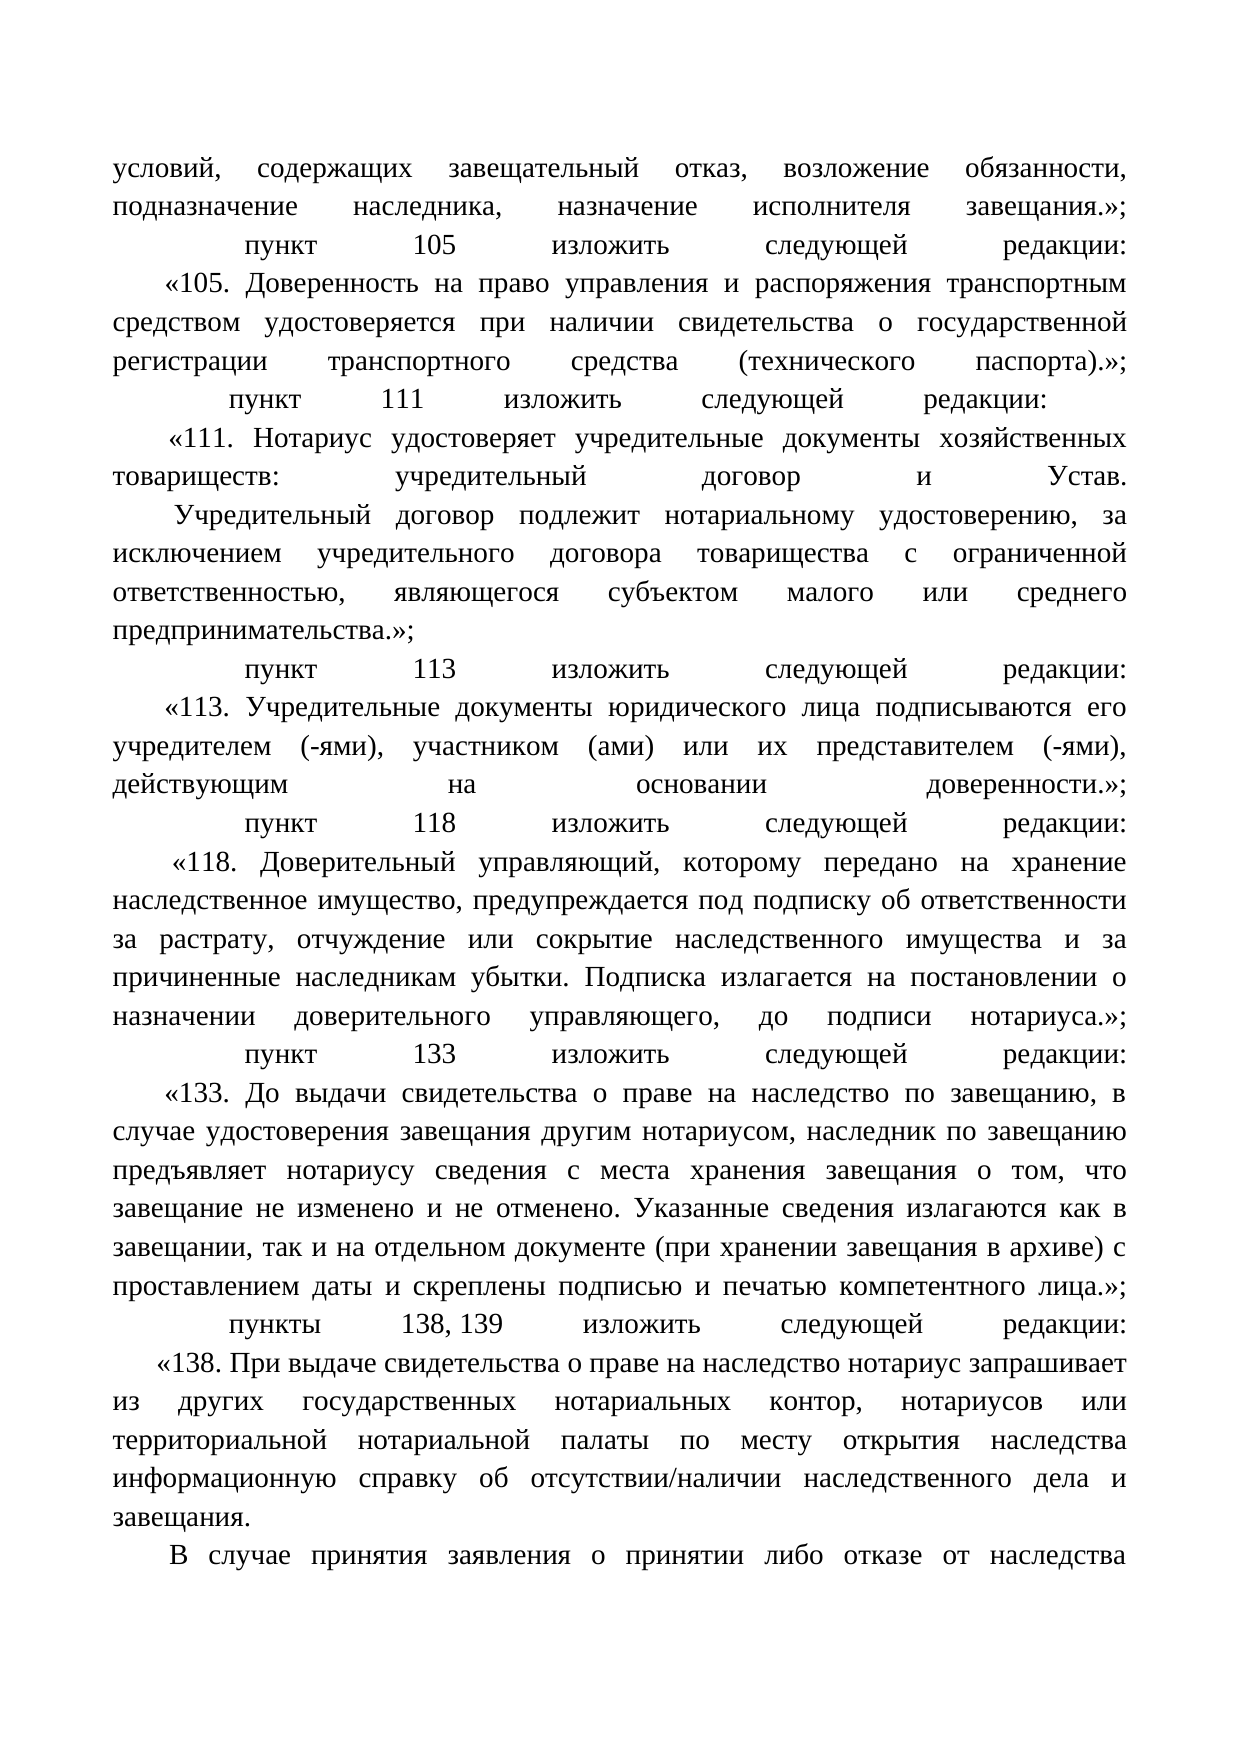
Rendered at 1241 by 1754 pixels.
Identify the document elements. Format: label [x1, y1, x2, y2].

text [112, 150, 1128, 1571]
